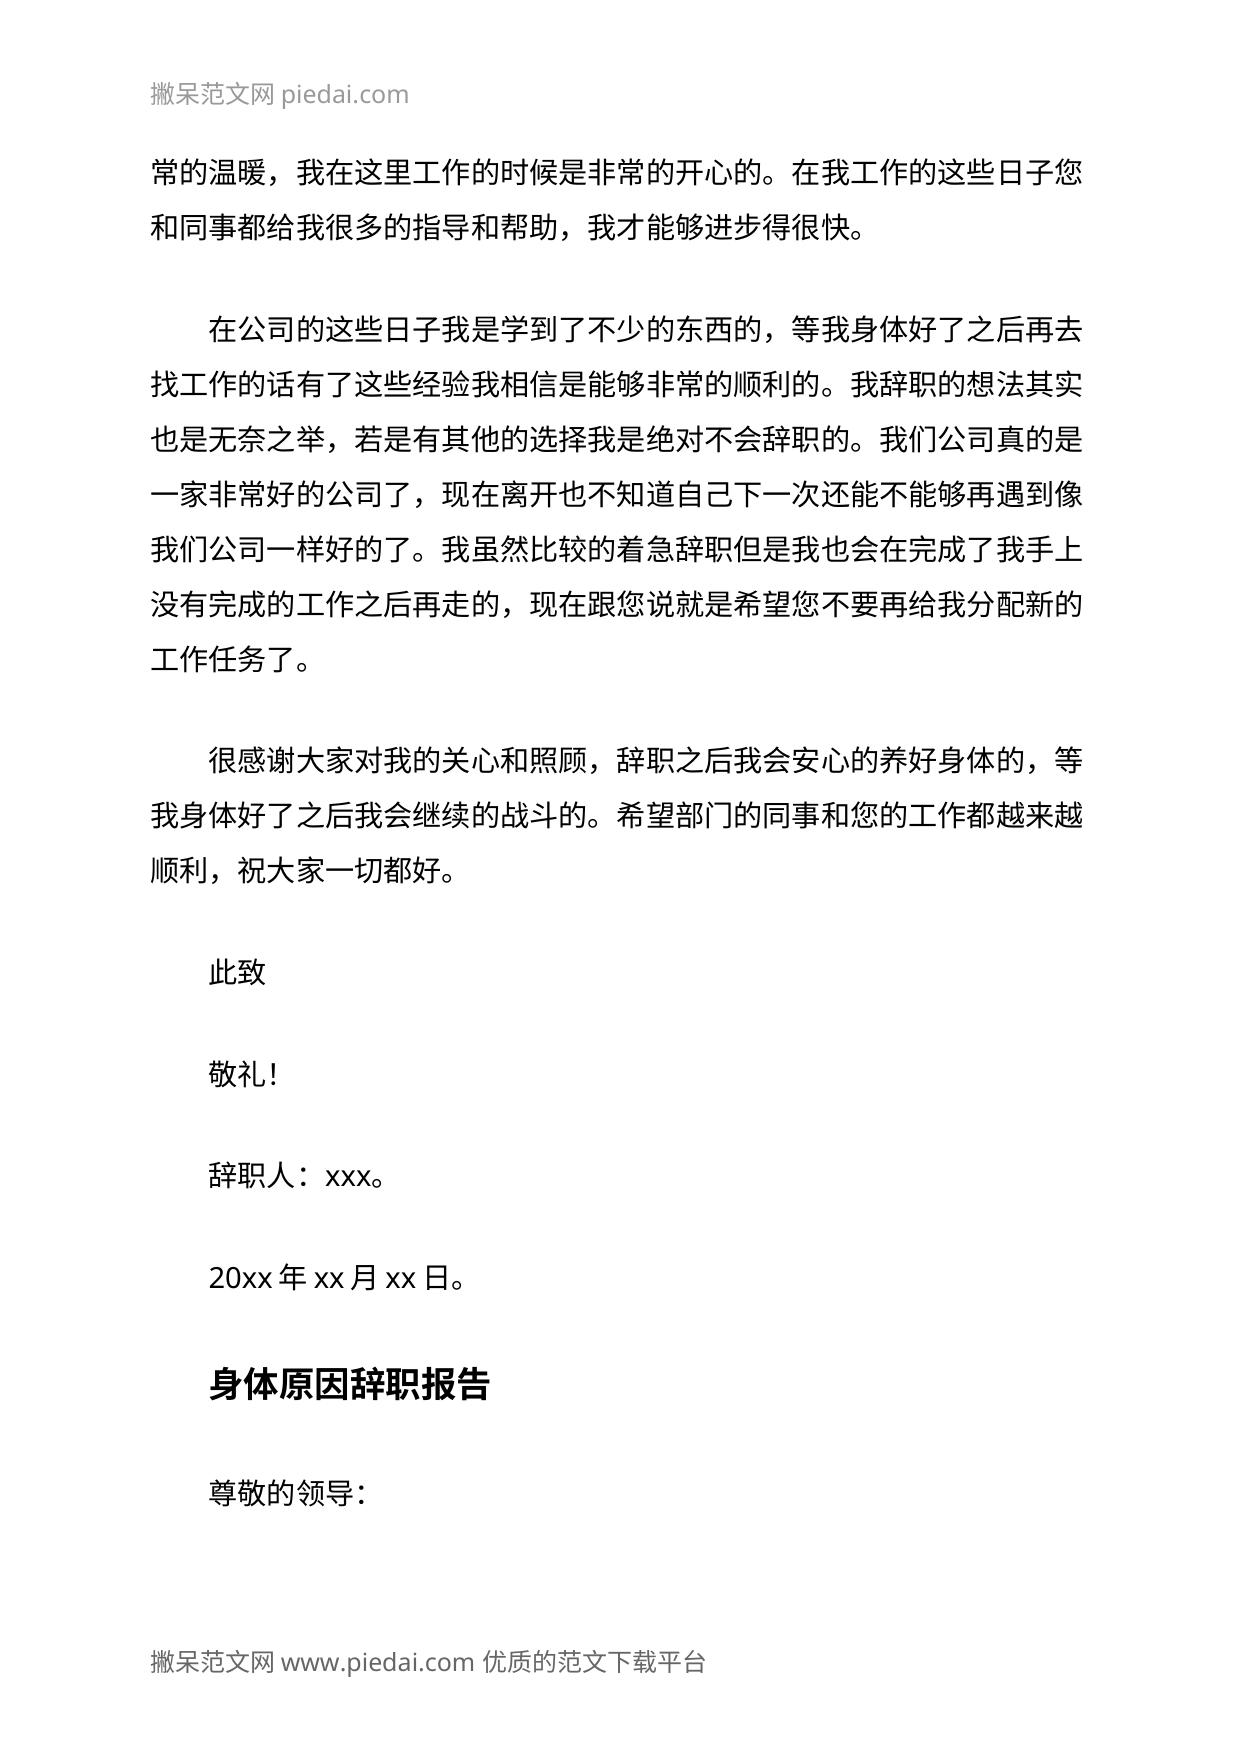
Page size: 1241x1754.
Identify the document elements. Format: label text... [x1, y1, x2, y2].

text 在公司的这些日子我是学到了不少的东西的，等我身体好了之后再去找工作的话有了这些经验我相信是能够非常的顺利的。我辞职的想法其实也是无奈之举，若是有其他的选择我是绝对不会辞职的。我们公司真的是一家非常好的公司了，现在离开也不知道自己下一次还能不能够再遇到像我们公司一样好的了。我虽然比较的着急辞职但是我也会在完成了我手上没有完成的工作之后再走的，现在跟您说就是希望您不要再给我分配新的工作任务了。 [150, 307, 1090, 678]
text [150, 150, 1090, 247]
text 敬礼！ [150, 1051, 1090, 1093]
text 身体原因辞职报告 [150, 1357, 1090, 1408]
text 尊敬的领导： [150, 1470, 1090, 1513]
text 此致 [150, 949, 1090, 992]
text 很感谢大家对我的关心和照顾，辞职之后我会安心的养好身体的，等我身体好了之后我会继续的战斗的。希望部门的同事和您的工作都越来越顺利，祝大家一切都好。 [150, 738, 1090, 890]
text 20xx年xx月xx日。 [150, 1255, 1090, 1297]
text 辞职人：xxx。 [150, 1153, 1090, 1195]
